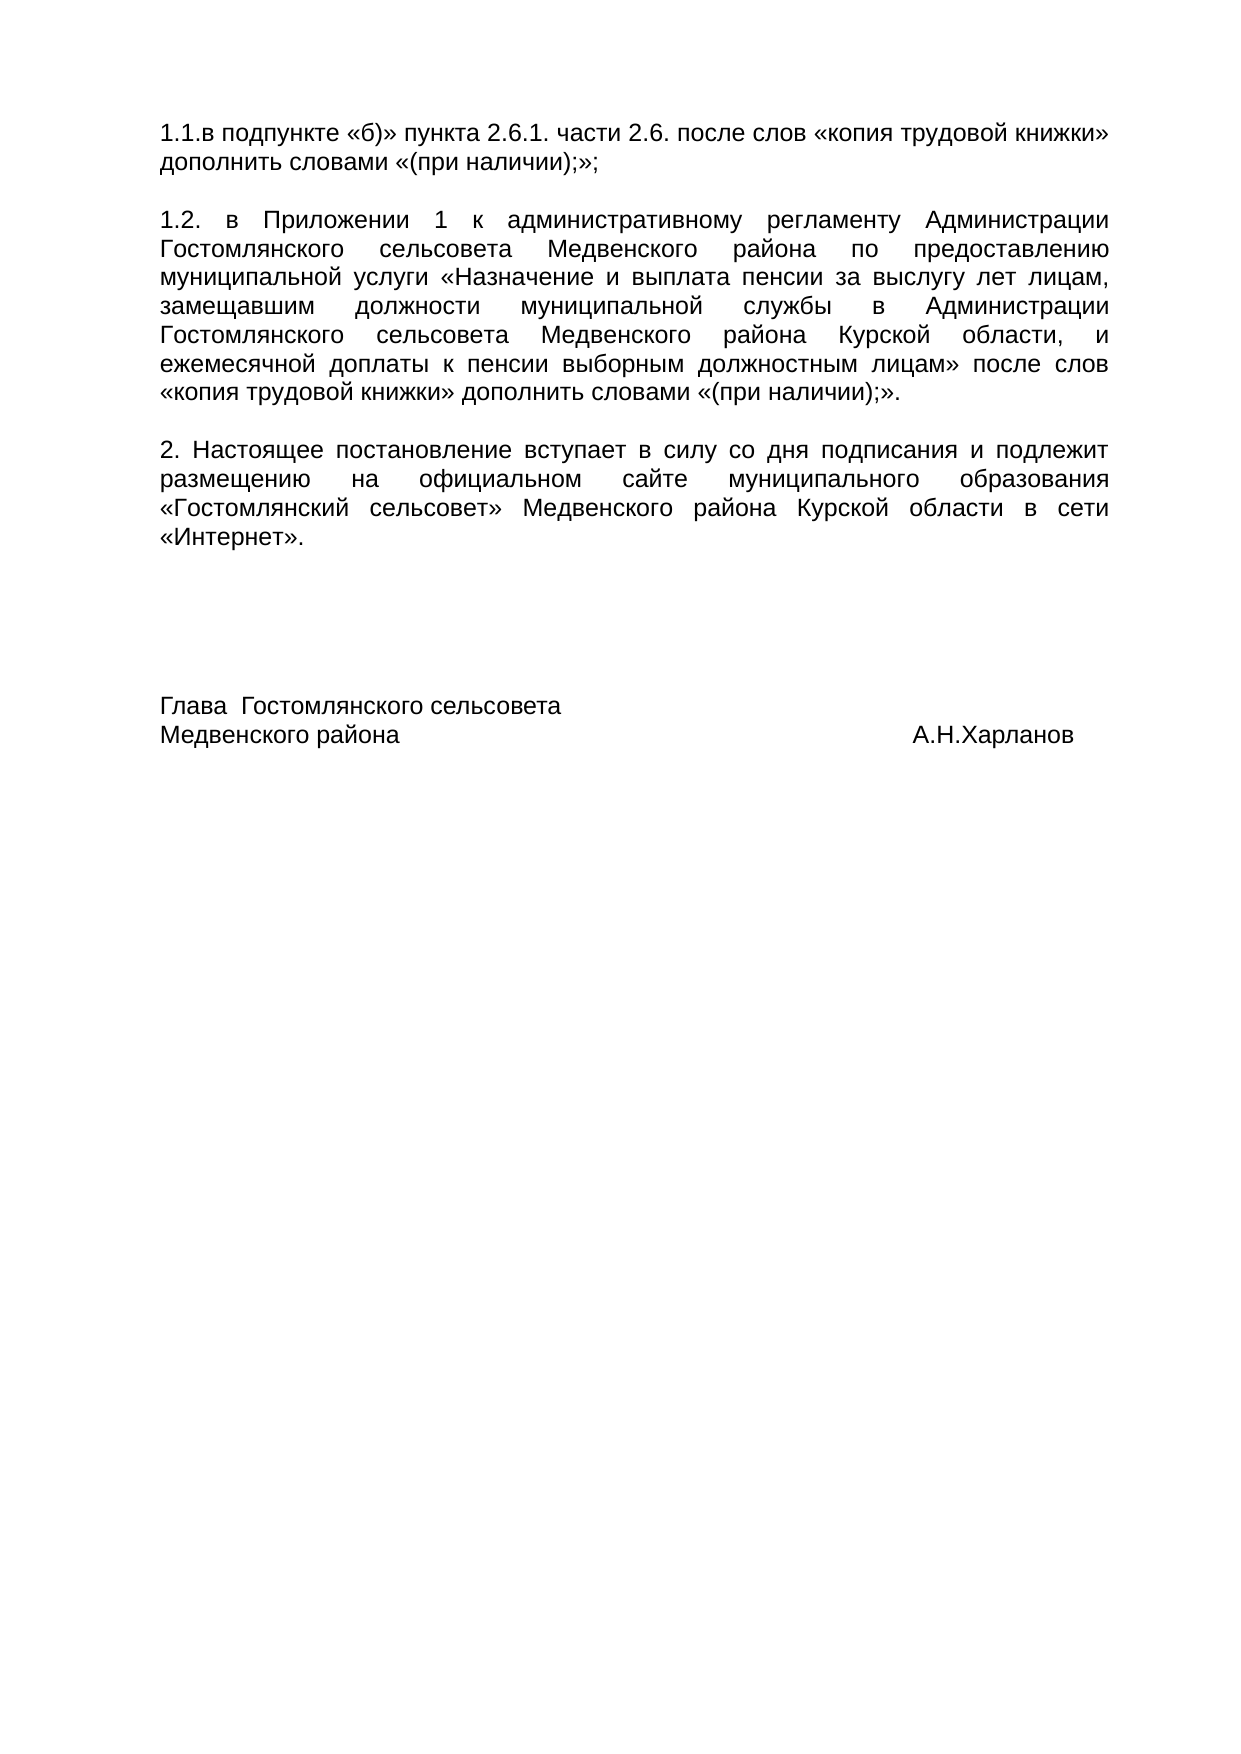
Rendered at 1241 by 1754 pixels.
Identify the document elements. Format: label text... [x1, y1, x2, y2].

text 1.1.в подпункте «б)» пункта 2.6.1. части 2.6. после слов «копия трудовой книжки» дополнить словами «(при наличии);»; [159, 118, 1110, 176]
text 2. Настоящее постановление вступает в силу со дня подписания и подлежит размещению на официальном сайте муниципального образования «Гостомлянский сельсовет» Медвенского района Курской области в сети «Интернет». [159, 435, 1110, 550]
text Глава Гостомлянского сельсовета [159, 691, 1110, 720]
text 1.2. в Приложении 1 к административному регламенту Администрации Гостомлянского сельсовета Медвенского района по предоставлению муниципальной услуги «Назначение и выплата пенсии за выслугу лет лицам, замещавшим должности муниципальной службы в Администрации Гостомлянского сельсовета Медвенского района Курской области, и ежемесячной доплаты к пенсии выборным должностным лицам» после слов «копия трудовой книжки» дополнить словами «(при наличии);». [159, 205, 1110, 406]
text Медвенского района А.Н.Харланов [159, 720, 1110, 748]
